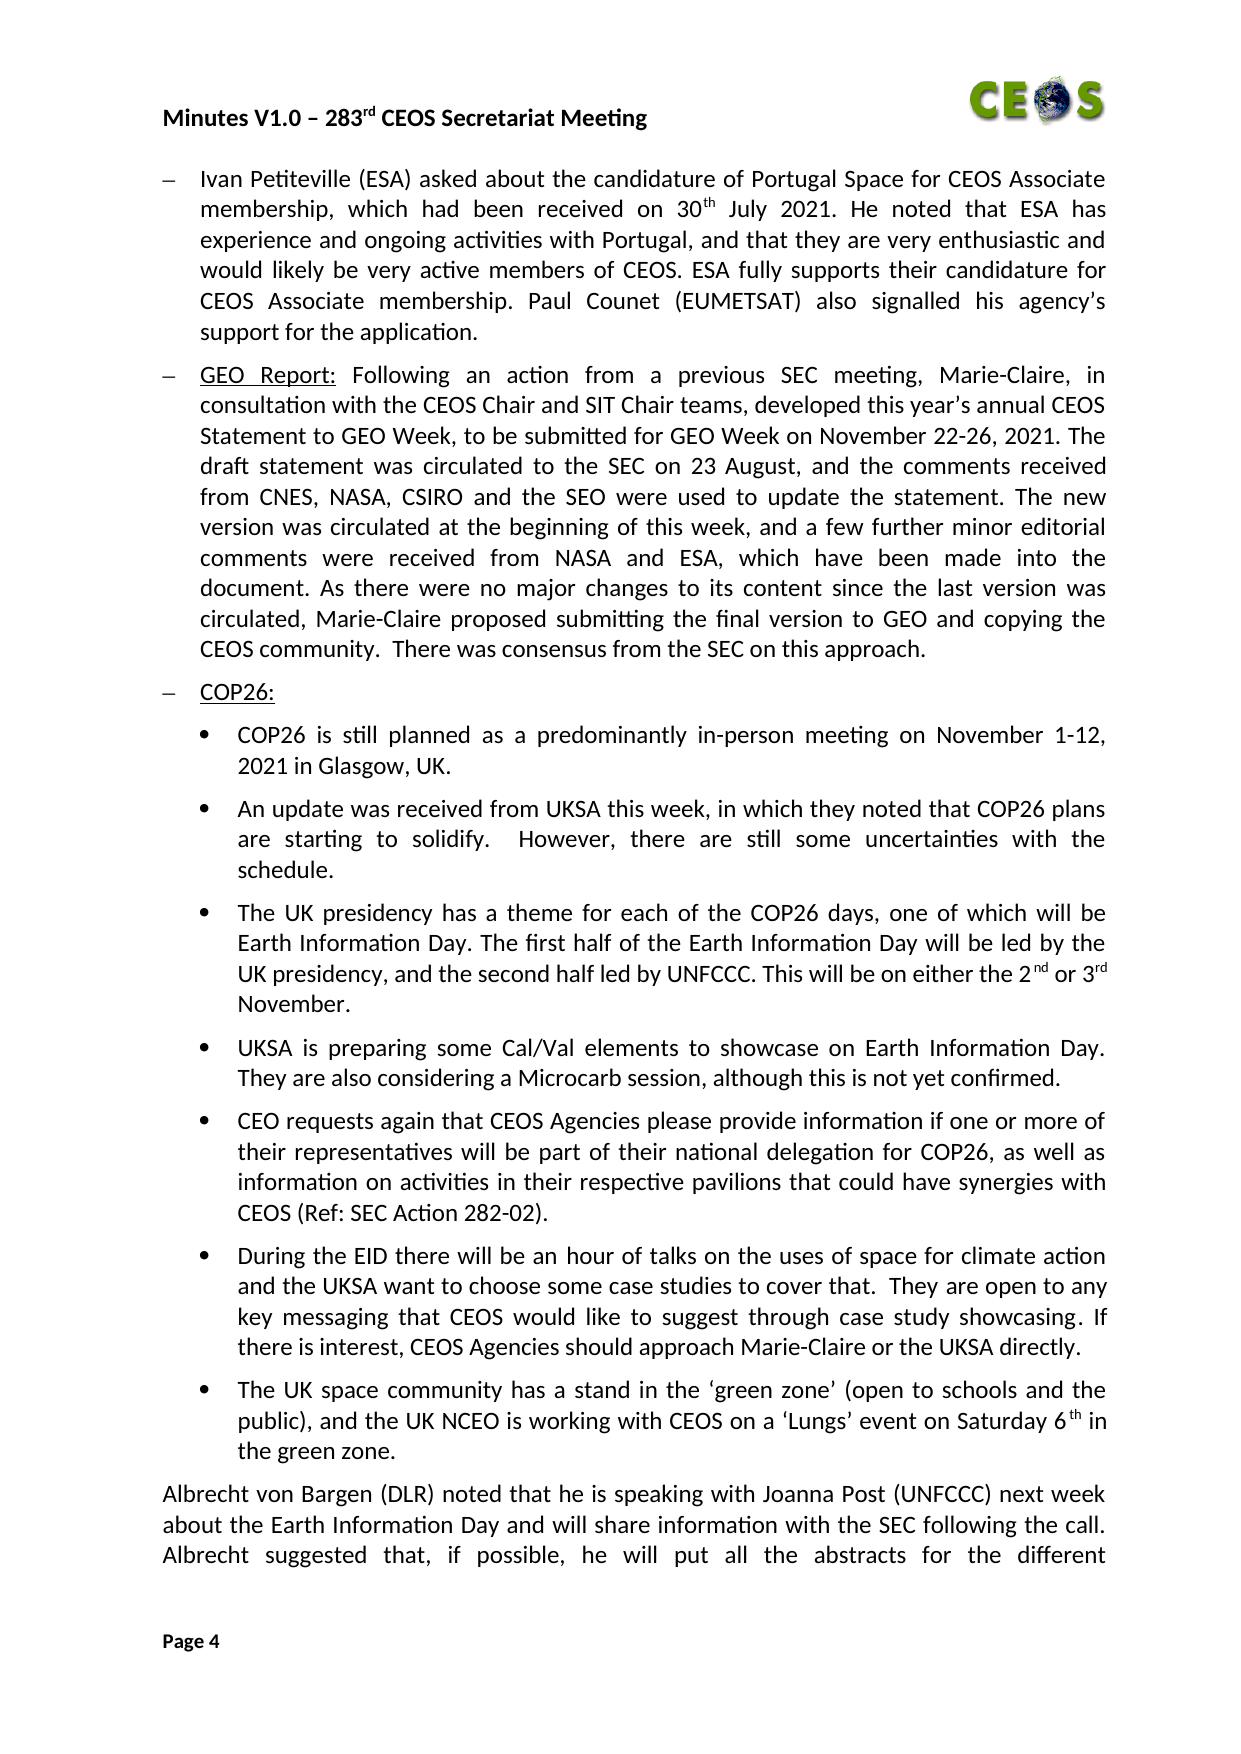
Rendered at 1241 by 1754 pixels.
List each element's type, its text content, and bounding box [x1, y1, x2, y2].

list The UK presidency has a theme for each of the COP26 days, one of which will be Earth Information Day. The first half of the Earth Information Day will be led by the UK presidency, and the second half led by UNFCCC. This will be on either the 2nd or 3rd November. [200, 897, 1107, 1019]
list UKSA is preparing some Cal/Val elements to showcase on Earth Information Day. They are also considering a Microcarb session, although this is not yet confirmed. [200, 1032, 1107, 1093]
picture [965, 75, 1108, 126]
list During the EID there will be an hour of talks on the uses of space for climate action and the UKSA want to choose some case studies to cover that. They are open to any key messaging that CEOS would like to suggest through case study showcasing. If there is interest, CEOS Agencies should approach Marie-Claire or the UKSA directly. [200, 1240, 1107, 1362]
list COP26 is still planned as a predominantly in-person meeting on November 1-12, 2021 in Glasgow, UK. [200, 719, 1107, 781]
list An update was received from UKSA this week, in which they noted that COP26 plans are starting to solidify. However, there are still some uncertainties with the schedule. [200, 793, 1107, 884]
list GEO Report: Following an action from a previous SEC meeting, Marie-Claire, in consultation with the CEOS Chair and SIT Chair teams, developed this year’s annual CEOS Statement to GEO Week, to be submitted for GEO Week on November 22-26, 2021. The draft statement was circulated to the SEC on 23 August, and the comments received from CNES, NASA, CSIRO and the SEO were used to update the statement. The new version was circulated at the beginning of this week, and a few further minor editorial comments were received from NASA and ESA, which have been made into the document. As there were no major changes to its content since the last version was circulated, Marie-Claire proposed submitting the final version to GEO and copying the CEOS community. There was consensus from the SEC on this approach. [162, 359, 1107, 664]
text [162, 1478, 1107, 1570]
list The UK space community has a stand in the ‘green zone’ (open to schools and the public), and the UK NCEO is working with CEOS on a ‘Lungs’ event on Saturday 6th in the green zone. [200, 1374, 1107, 1466]
list CEO requests again that CEOS Agencies please provide information if one or more of their representatives will be part of their national delegation for COP26, as well as information on activities in their respective pavilions that could have synergies with CEOS (Ref: SEC Action 282-02). [200, 1105, 1107, 1227]
list Ivan Petiteville (ESA) asked about the candidature of Portugal Space for CEOS Associate membership, which had been received on 30th July 2021. He noted that ESA has experience and ongoing activities with Portugal, and that they are very enthusiastic and would likely be very active members of CEOS. ESA fully supports their candidature for CEOS Associate membership. Paul Counet (EUMETSAT) also signalled his agency’s support for the application. [162, 163, 1107, 346]
list COP26: [162, 676, 1107, 707]
